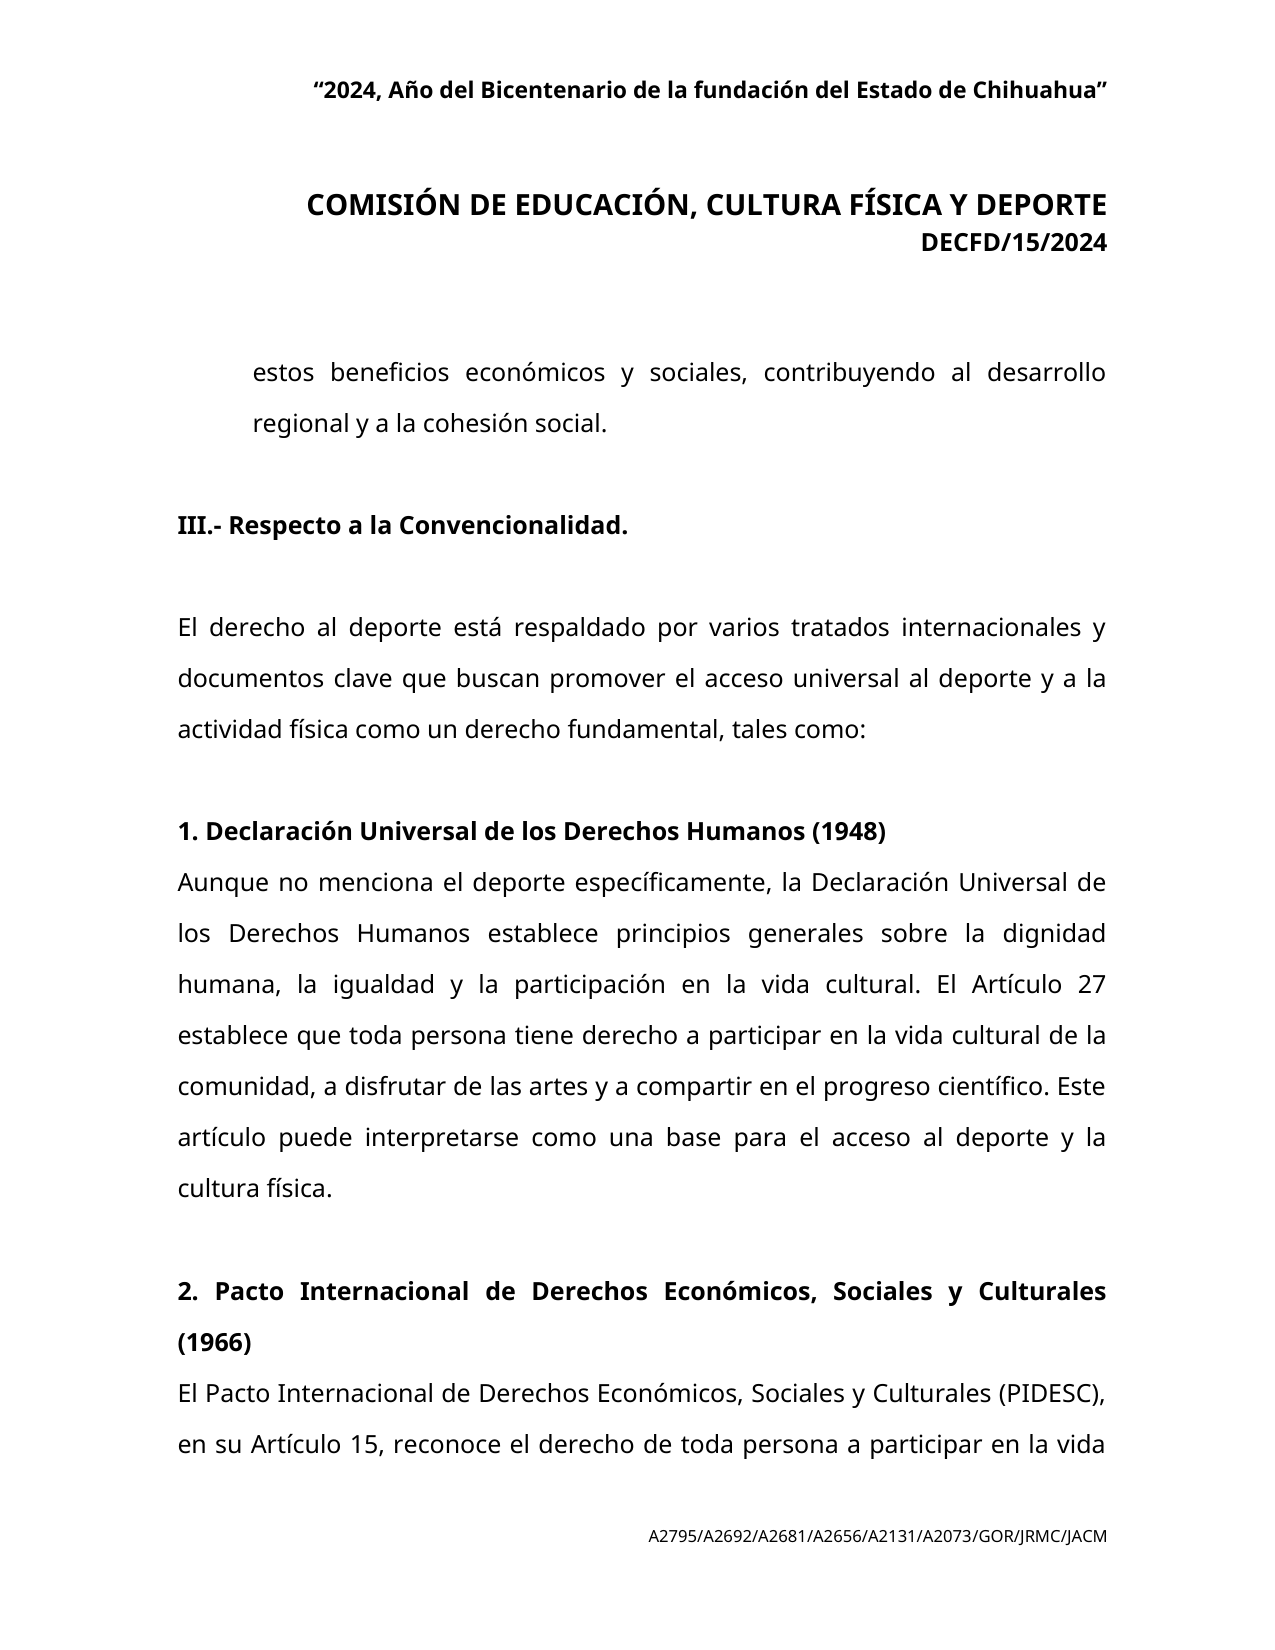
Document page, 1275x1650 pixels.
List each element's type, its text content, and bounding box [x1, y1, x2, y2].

text 2. Pacto Internacional de Derechos Económicos, Sociales y Culturales (1966) [177, 1273, 1107, 1358]
text 1. Declaración Universal de los Derechos Humanos (1948) [177, 814, 1107, 848]
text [177, 1375, 1107, 1460]
text Aunque no menciona el deporte específicamente, la Declaración Universal de los Derechos Humanos establece principios generales sobre la dignidad humana, la igualdad y la participación en la vida cultural. El Artículo 27 establece que toda persona tiene derecho a participar en la vida cultural de la comunidad, a disfrutar de las artes y a compartir en el progreso científico. Este artículo puede interpretarse como una base para el acceso al deporte y la cultura física. [177, 865, 1107, 1205]
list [215, 354, 1107, 439]
text III.- Respecto a la Convencionalidad. [177, 507, 1107, 542]
text El derecho al deporte está respaldado por varios tratados internacionales y documentos clave que buscan promover el acceso universal al deporte y a la actividad física como un derecho fundamental, tales como: [177, 609, 1107, 746]
